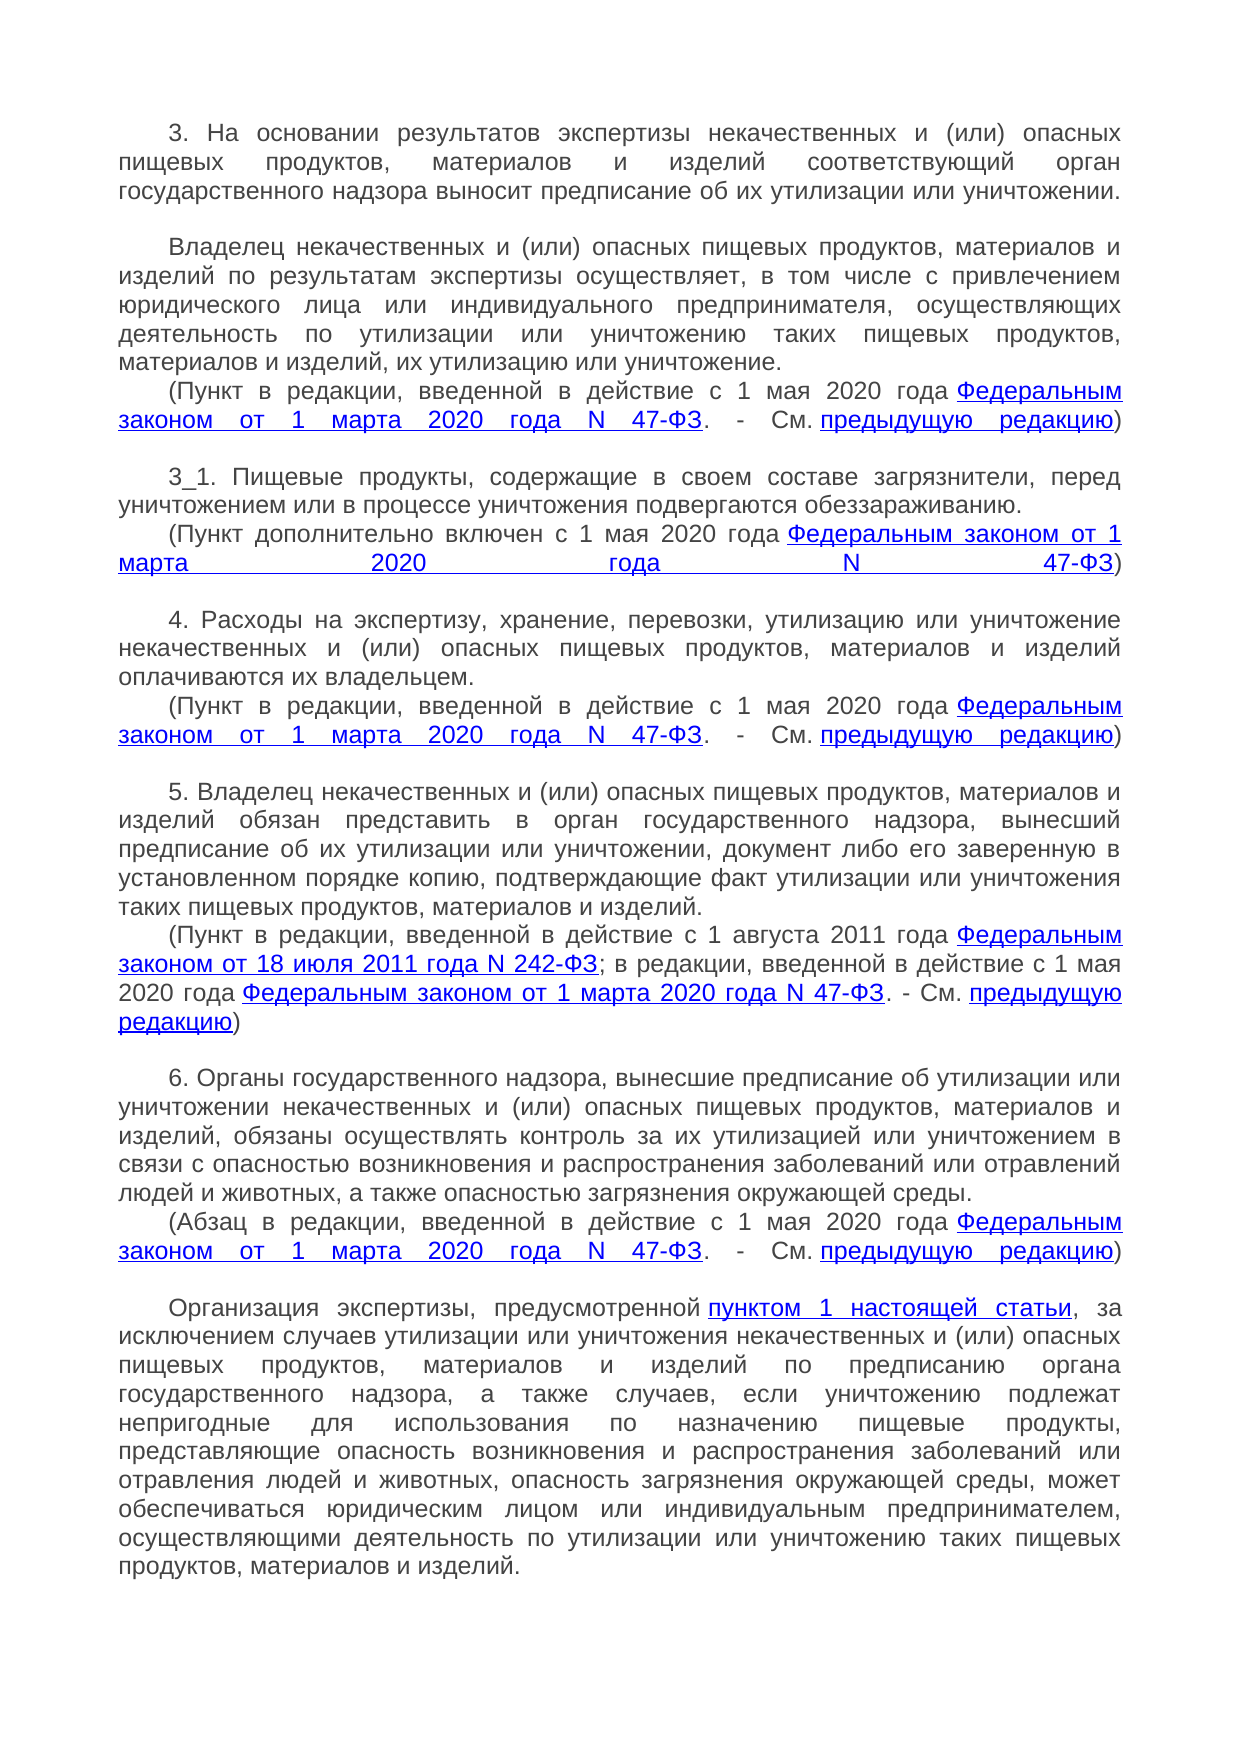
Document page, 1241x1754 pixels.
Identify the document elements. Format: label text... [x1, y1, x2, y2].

text (Пункт в редакции, введенной в действие с 1 августа 2011 года Федеральным законом от 18 июля 2011 года N 242-ФЗ; в редакции, введенной в действие с 1 мая 2020 года Федеральным законом от 1 марта 2020 года N 47-ФЗ. - См. предыдущую редакцию) [118, 920, 1122, 1063]
text (Пункт в редакции, введенной в действие с 1 мая 2020 года Федеральным законом от 1 марта 2020 года N 47-ФЗ. - См. предыдущую редакцию) [118, 691, 1122, 776]
text (Абзац в редакции, введенной в действие с 1 мая 2020 года Федеральным законом от 1 марта 2020 года N 47-ФЗ. - См. предыдущую редакцию) [118, 1207, 1122, 1292]
text (Пункт дополнительно включен с 1 мая 2020 года Федеральным законом от 1 марта 2020 года N 47-ФЗ) [118, 519, 1122, 605]
text 4. Расходы на экспертизу, хранение, перевозки, утилизацию или уничтожение некачественных и (или) опасных пищевых продуктов, материалов и изделий оплачиваются их владельцем. [118, 605, 1122, 691]
text 6. Органы государственного надзора, вынесшие предписание об утилизации или уничтожении некачественных и (или) опасных пищевых продуктов, материалов и изделий, обязаны осуществлять контроль за их утилизацией или уничтожением в связи с опасностью возникновения и распространения заболеваний или отравлений людей и животных, а также опасностью загрязнения окружающей среды. [118, 1063, 1122, 1207]
text 3_1. Пищевые продукты, содержащие в своем составе загрязнители, перед уничтожением или в процессе уничтожения подвергаются обеззараживанию. [118, 462, 1122, 519]
text 5. Владелец некачественных и (или) опасных пищевых продуктов, материалов и изделий обязан представить в орган государственного надзора, вынесший предписание об их утилизации или уничтожении, документ либо его заверенную в установленном порядке копию, подтверждающие факт утилизации или уничтожения таких пищевых продуктов, материалов и изделий. [118, 776, 1122, 920]
text Организация экспертизы, предусмотренной пунктом 1 настоящей статьи, за исключением случаев утилизации или уничтожения некачественных и (или) опасных пищевых продуктов, материалов и изделий по предписанию органа государственного надзора, а также случаев, если уничтожению подлежат непригодные для использования по назначению пищевые продукты, представляющие опасность возникновения и распространения заболеваний или отравления людей и животных, опасность загрязнения окружающей среды, может обеспечиваться юридическим лицом или индивидуальным предпринимателем, осуществляющими деятельность по утилизации или уничтожению таких пищевых продуктов, материалов и изделий. [118, 1292, 1122, 1580]
text (Пункт в редакции, введенной в действие с 1 мая 2020 года Федеральным законом от 1 марта 2020 года N 47-ФЗ. - См. предыдущую редакцию) [118, 376, 1122, 462]
text Владелец некачественных и (или) опасных пищевых продуктов, материалов и изделий по результатам экспертизы осуществляет, в том числе с привлечением юридического лица или индивидуального предпринимателя, осуществляющих деятельность по утилизации или уничтожению таких пищевых продуктов, материалов и изделий, их утилизацию или уничтожение. [118, 232, 1122, 376]
text 3. На основании результатов экспертизы некачественных и (или) опасных пищевых продуктов, материалов и изделий соответствующий орган государственного надзора выносит предписание об их утилизации или уничтожении. [118, 118, 1122, 232]
